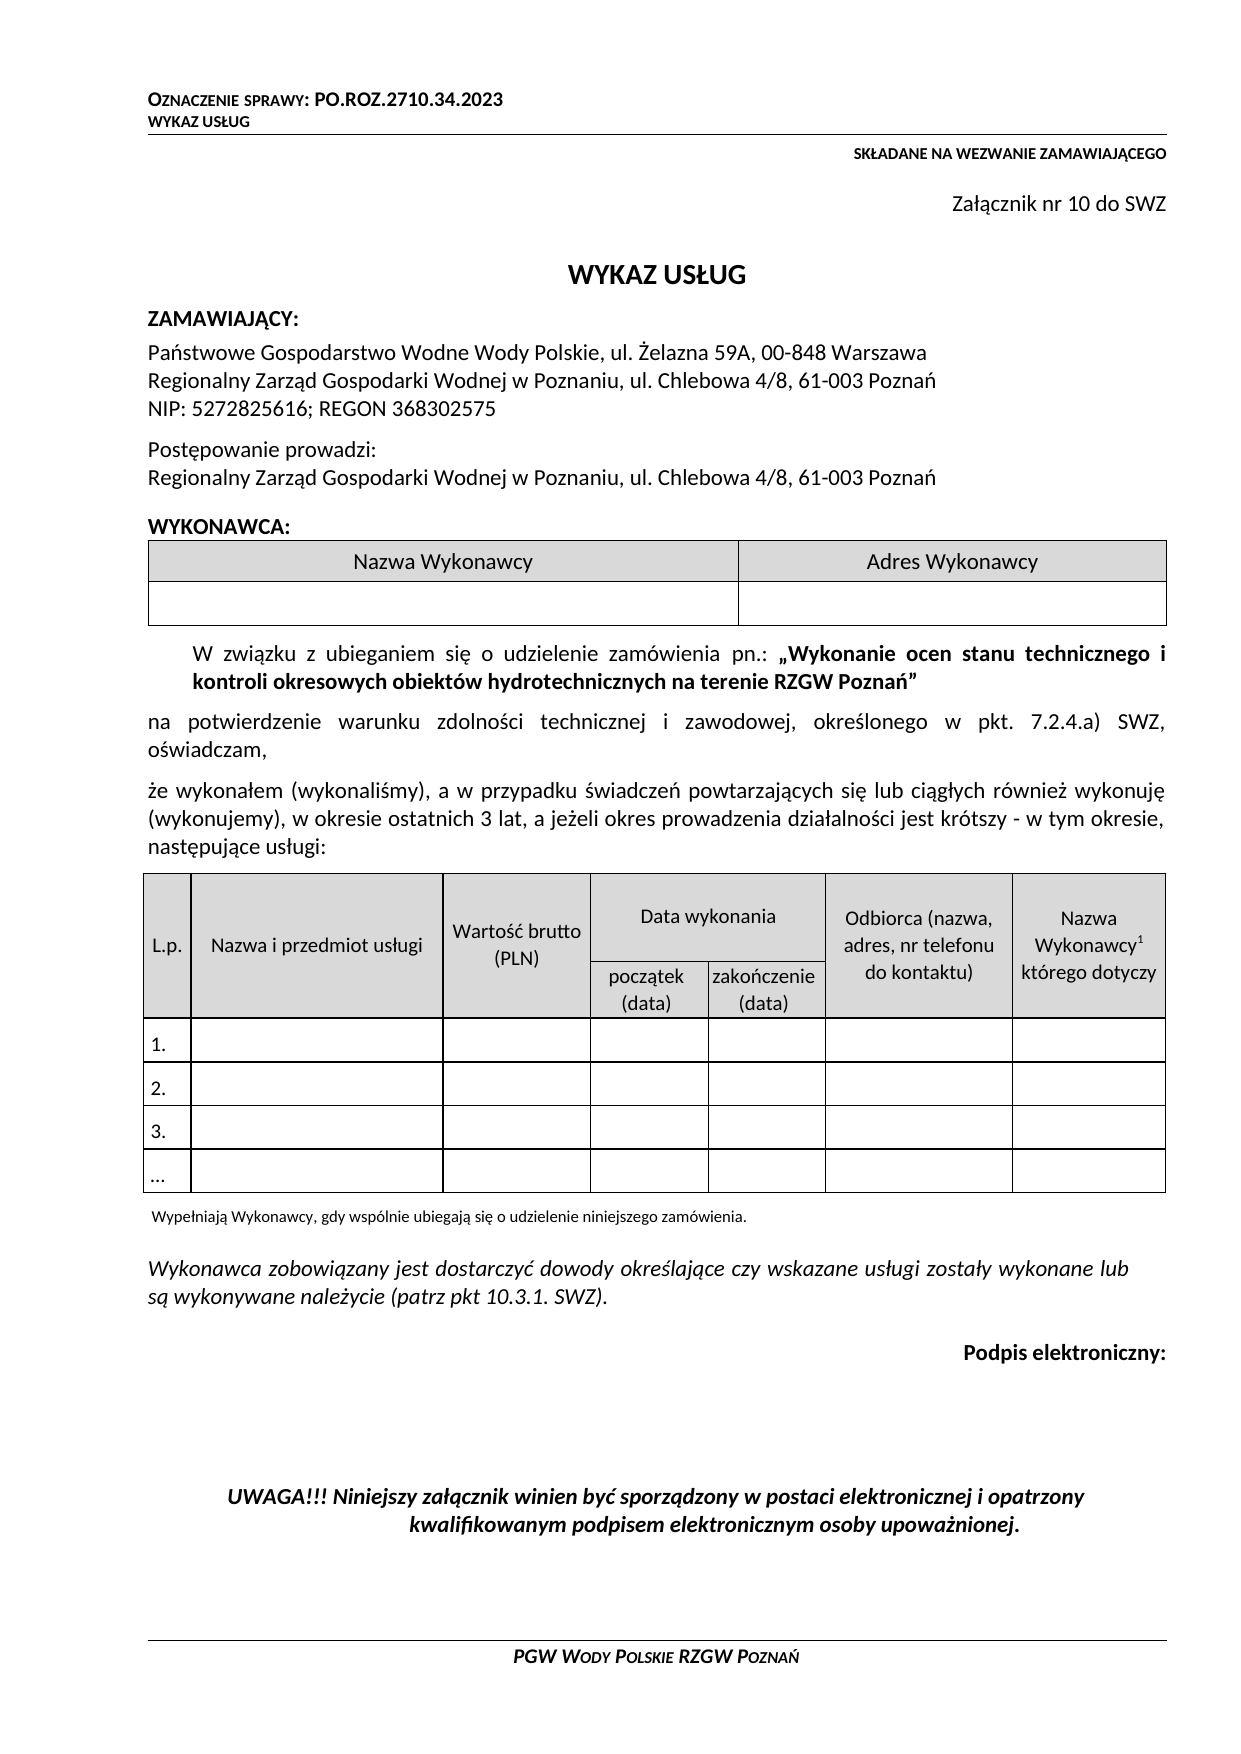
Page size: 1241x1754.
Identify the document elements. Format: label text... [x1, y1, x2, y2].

text na potwierdzenie warunku zdolności technicznej i zawodowej, określonego w pkt. 7.2.4.a) SWZ, oświadczam, [148, 707, 1167, 763]
table_cell [444, 1106, 590, 1148]
table_header Odbiorca (nazwa, adres, nr telefonu do kontaktu) [826, 874, 1012, 1017]
table_header L.p. [144, 874, 190, 1017]
table_cell [444, 1019, 590, 1061]
list W związku z ubieganiem się o udzielenie zamówienia pn.: „Wykonanie ocen stanu technicznego i kontroli okresowych obiektów hydrotechnicznych na terenie RZGW Poznań” [192, 639, 1167, 695]
table_cell zakończenie (data) [709, 962, 825, 1017]
table_cell [1013, 1106, 1165, 1148]
subtitle Regionalny Zarząd Gospodarki Wodnej w Poznaniu, ul. Chlebowa 4/8, 61-003 Poznań [148, 463, 1167, 491]
text Postępowanie prowadzi: [148, 435, 1167, 463]
table_cell [739, 582, 1166, 625]
table_cell [826, 1019, 1012, 1061]
text UWAGA!!! Niniejszy załącznik winien być sporządzony w postaci elektronicznej i opatrzony kwalifikowanym podpisem elektronicznym osoby upoważnionej. [148, 1482, 1167, 1538]
table_cell 3. [144, 1106, 190, 1148]
table_cell 2. [144, 1063, 190, 1104]
text Załącznik nr 10 do SWZ [148, 189, 1167, 217]
table_cell [591, 1106, 708, 1148]
table_cell [591, 1063, 708, 1104]
text Podpis elektroniczny: [133, 1338, 1166, 1366]
table_cell [826, 1063, 1012, 1104]
subtitle Regionalny Zarząd Gospodarki Wodnej w Poznaniu, ul. Chlebowa 4/8, 61-003 Poznań [148, 366, 1167, 394]
table_cell [192, 1019, 442, 1061]
table_header Adres Wykonawcy [739, 541, 1166, 581]
table_header Nazwa i przedmiot usługi [192, 874, 442, 1017]
text ZAMAWIAJĄCY: [148, 304, 1167, 332]
table_cell początek (data) [591, 962, 708, 1017]
table_cell [709, 1106, 825, 1148]
table_cell [1013, 1063, 1165, 1104]
table_cell 1. [144, 1019, 190, 1061]
table_cell [591, 1019, 708, 1061]
table_cell … [144, 1150, 190, 1192]
table_cell [826, 1150, 1012, 1192]
table_cell [149, 582, 738, 625]
text Wykonawca zobowiązany jest dostarczyć dowody określające czy wskazane usługi zostały wykonane lub są wykonywane należycie (patrz pkt 10.3.1. SWZ). [148, 1254, 1137, 1310]
table_cell [444, 1150, 590, 1192]
table_cell [192, 1106, 442, 1148]
table_cell [826, 1106, 1012, 1148]
table_cell [444, 1063, 590, 1104]
table_cell [192, 1150, 442, 1192]
table_header Wartość brutto (PLN) [444, 874, 590, 1017]
table_header Data wykonania [591, 874, 825, 961]
subtitle Państwowe Gospodarstwo Wodne Wody Polskie, ul. Żelazna 59A, 00-848 Warszawa [148, 338, 1167, 366]
subtitle NIP: 5272825616; REGON 368302575 [148, 394, 1167, 422]
table_header Nazwa Wykonawcy [149, 541, 738, 581]
text Wypełniają Wykonawcy, gdy wspólnie ubiegają się o udzielenie niniejszego zamówienia. [148, 1206, 1167, 1226]
table_cell [709, 1019, 825, 1061]
text WYKAZ USŁUG [148, 256, 1167, 292]
table_cell [709, 1150, 825, 1192]
table_cell [1013, 1150, 1165, 1192]
table_cell [709, 1063, 825, 1104]
table_cell [1013, 1019, 1165, 1061]
table_header Nazwa Wykonawcy1 którego dotyczy [1013, 874, 1165, 1017]
text że wykonałem (wykonaliśmy), a w przypadku świadczeń powtarzających się lub ciągłych również wykonuję (wykonujemy), w okresie ostatnich 3 lat, a jeżeli okres prowadzenia działalności jest krótszy - w tym okresie, następujące usługi: [148, 776, 1167, 860]
table_cell [591, 1150, 708, 1192]
text WYKONAWCA: [148, 512, 1167, 540]
table_cell [192, 1063, 442, 1104]
